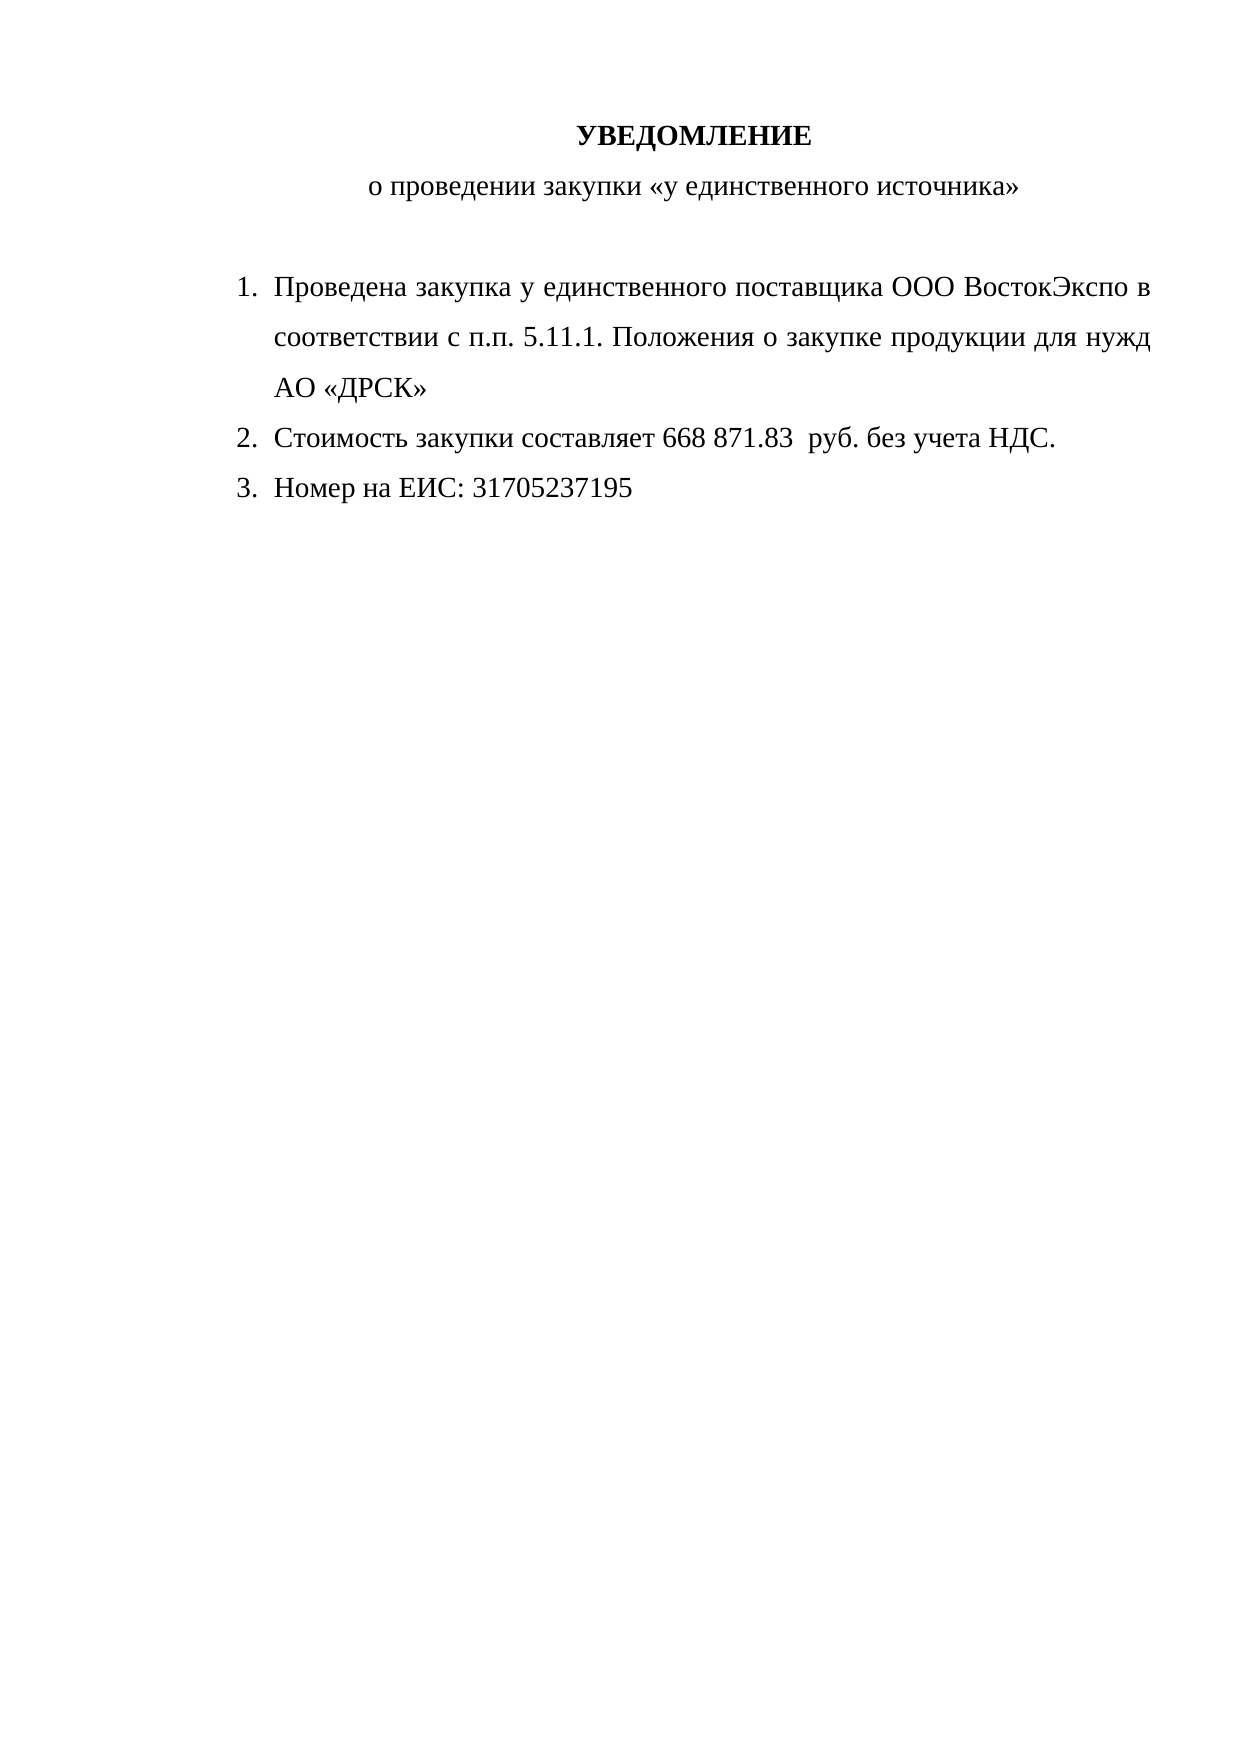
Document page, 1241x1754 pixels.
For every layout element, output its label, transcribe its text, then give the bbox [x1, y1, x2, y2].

text УВЕДОМЛЕНИЕ [177, 118, 1152, 152]
list Проведена закупка у единственного поставщика ООО ВостокЭкспо в соответствии с п.п. 5.11.1. Положения о закупке продукции для нужд АО «ДРСК» [236, 269, 1152, 403]
text о проведении закупки «у единственного источника» [177, 168, 1152, 202]
list Стоимость закупки составляет 668 871.83 руб. без учета НДС. [236, 420, 1152, 453]
list Номер на ЕИС: 31705237195 [236, 470, 1152, 504]
